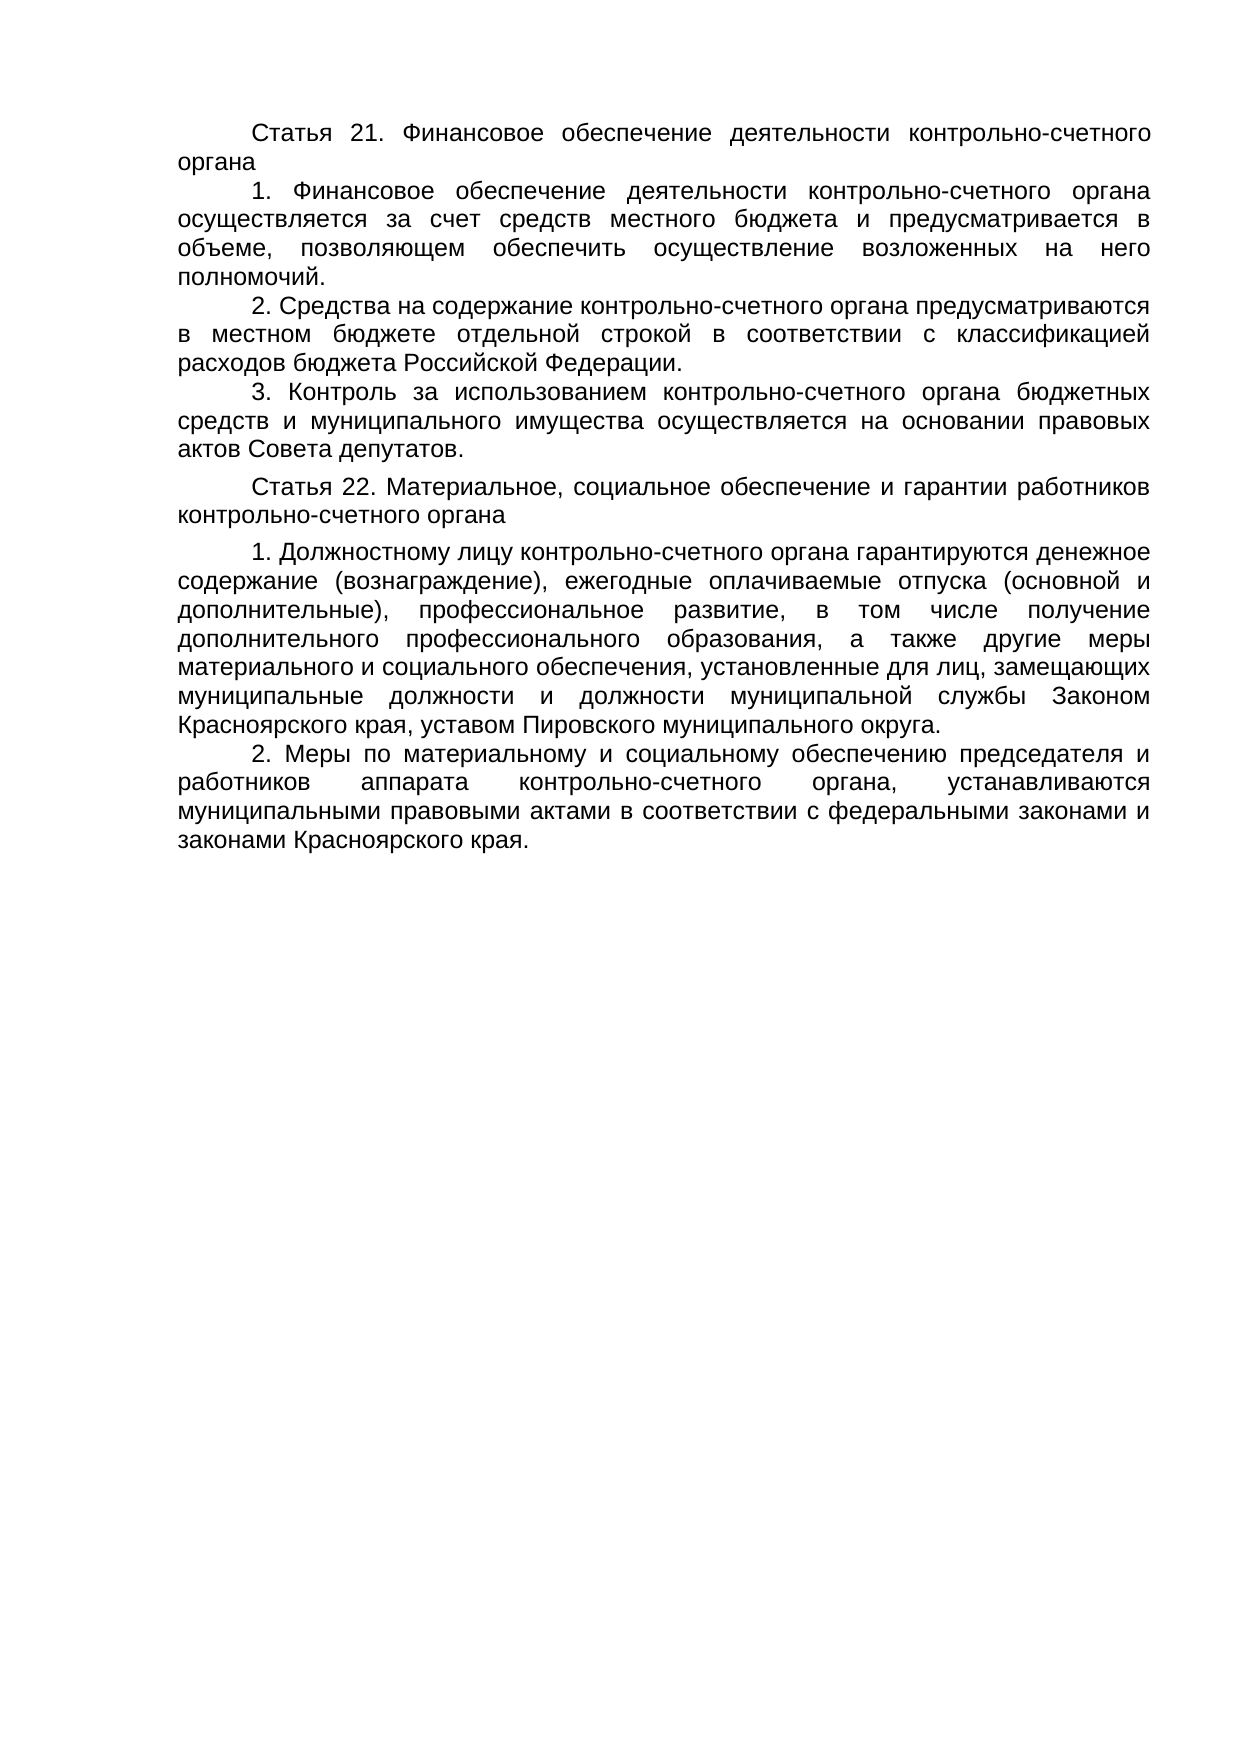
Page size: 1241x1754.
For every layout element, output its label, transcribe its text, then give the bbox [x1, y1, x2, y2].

text 1. Должностному лицу контрольно-счетного органа гарантируются денежное содержание (вознаграждение), ежегодные оплачиваемые отпуска (основной и дополнительные), профессиональное развитие, в том числе получение дополнительного профессионального образования, а также другие меры материального и социального обеспечения, установленные для лиц, замещающих муниципальные должности и должности муниципальной службы Законом Красноярского края, уставом Пировского муниципального округа. [177, 537, 1152, 738]
text Статья 21. Финансовое обеспечение деятельности контрольно-счетного органа [177, 118, 1152, 176]
text 2. Меры по материальному и социальному обеспечению председателя и работников аппарата контрольно-счетного органа, устанавливаются муниципальными правовыми актами в соответствии с федеральными законами и законами Красноярского края. [177, 738, 1152, 853]
text 1. Финансовое обеспечение деятельности контрольно-счетного органа осуществляется за счет средств местного бюджета и предусматривается в объеме, позволяющем обеспечить осуществление возложенных на него полномочий. [177, 176, 1152, 291]
text Статья 22. Материальное, социальное обеспечение и гарантии работников контрольно-счетного органа [177, 471, 1152, 529]
text 2. Средства на содержание контрольно-счетного органа предусматриваются в местном бюджете отдельной строкой в соответствии с классификацией расходов бюджета Российской Федерации. [177, 291, 1152, 377]
text 3. Контроль за использованием контрольно-счетного органа бюджетных средств и муниципального имущества осуществляется на основании правовых актов Совета депутатов. [177, 377, 1152, 463]
